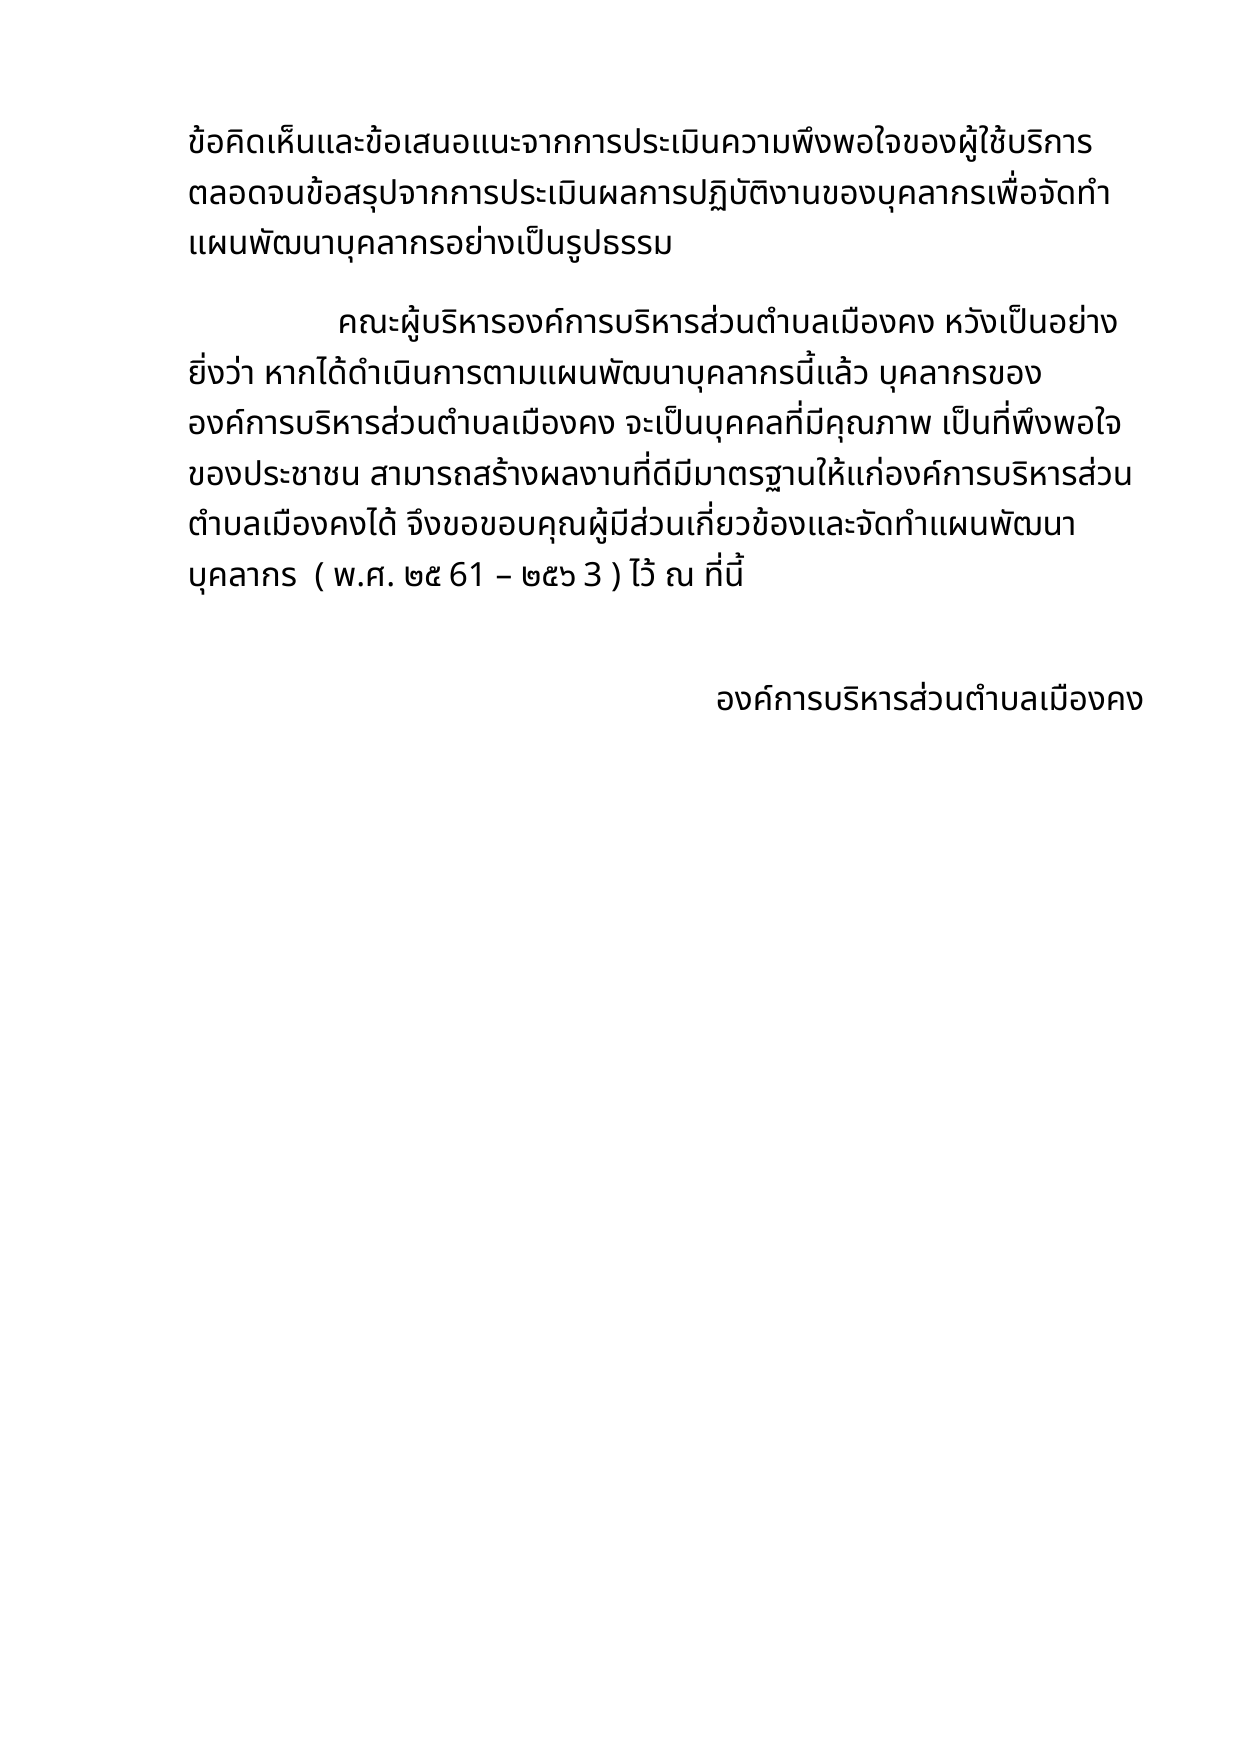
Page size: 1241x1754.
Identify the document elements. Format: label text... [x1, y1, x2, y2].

text องค์การบริหารส่วนตำบลเมืองคง [187, 675, 1144, 726]
text คณะผู้บริหารองค์การบริหารส่วนตำบลเมืองคง หวังเป็นอย่างยิ่งว่า หากได้ดำเนินการตามแผนพัฒนาบุคลากรนี้แล้ว บุคลากรขององค์การบริหารส่วนตำบลเมืองคง จะเป็นบุคคลที่มีคุณภาพ เป็นที่พึงพอใจของประชาชน สามารถสร้างผลงานที่ดีมีมาตรฐานให้แก่องค์การบริหารส่วนตำบลเมืองคงได้ จึงขอขอบคุณผู้มีส่วนเกี่ยวข้องและจัดทำแผนพัฒนาบุคลากร ( พ.ศ. ๒๕61 – ๒๕๖3 ) ไว้ ณ ที่นี้ [187, 298, 1144, 601]
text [187, 118, 1144, 269]
